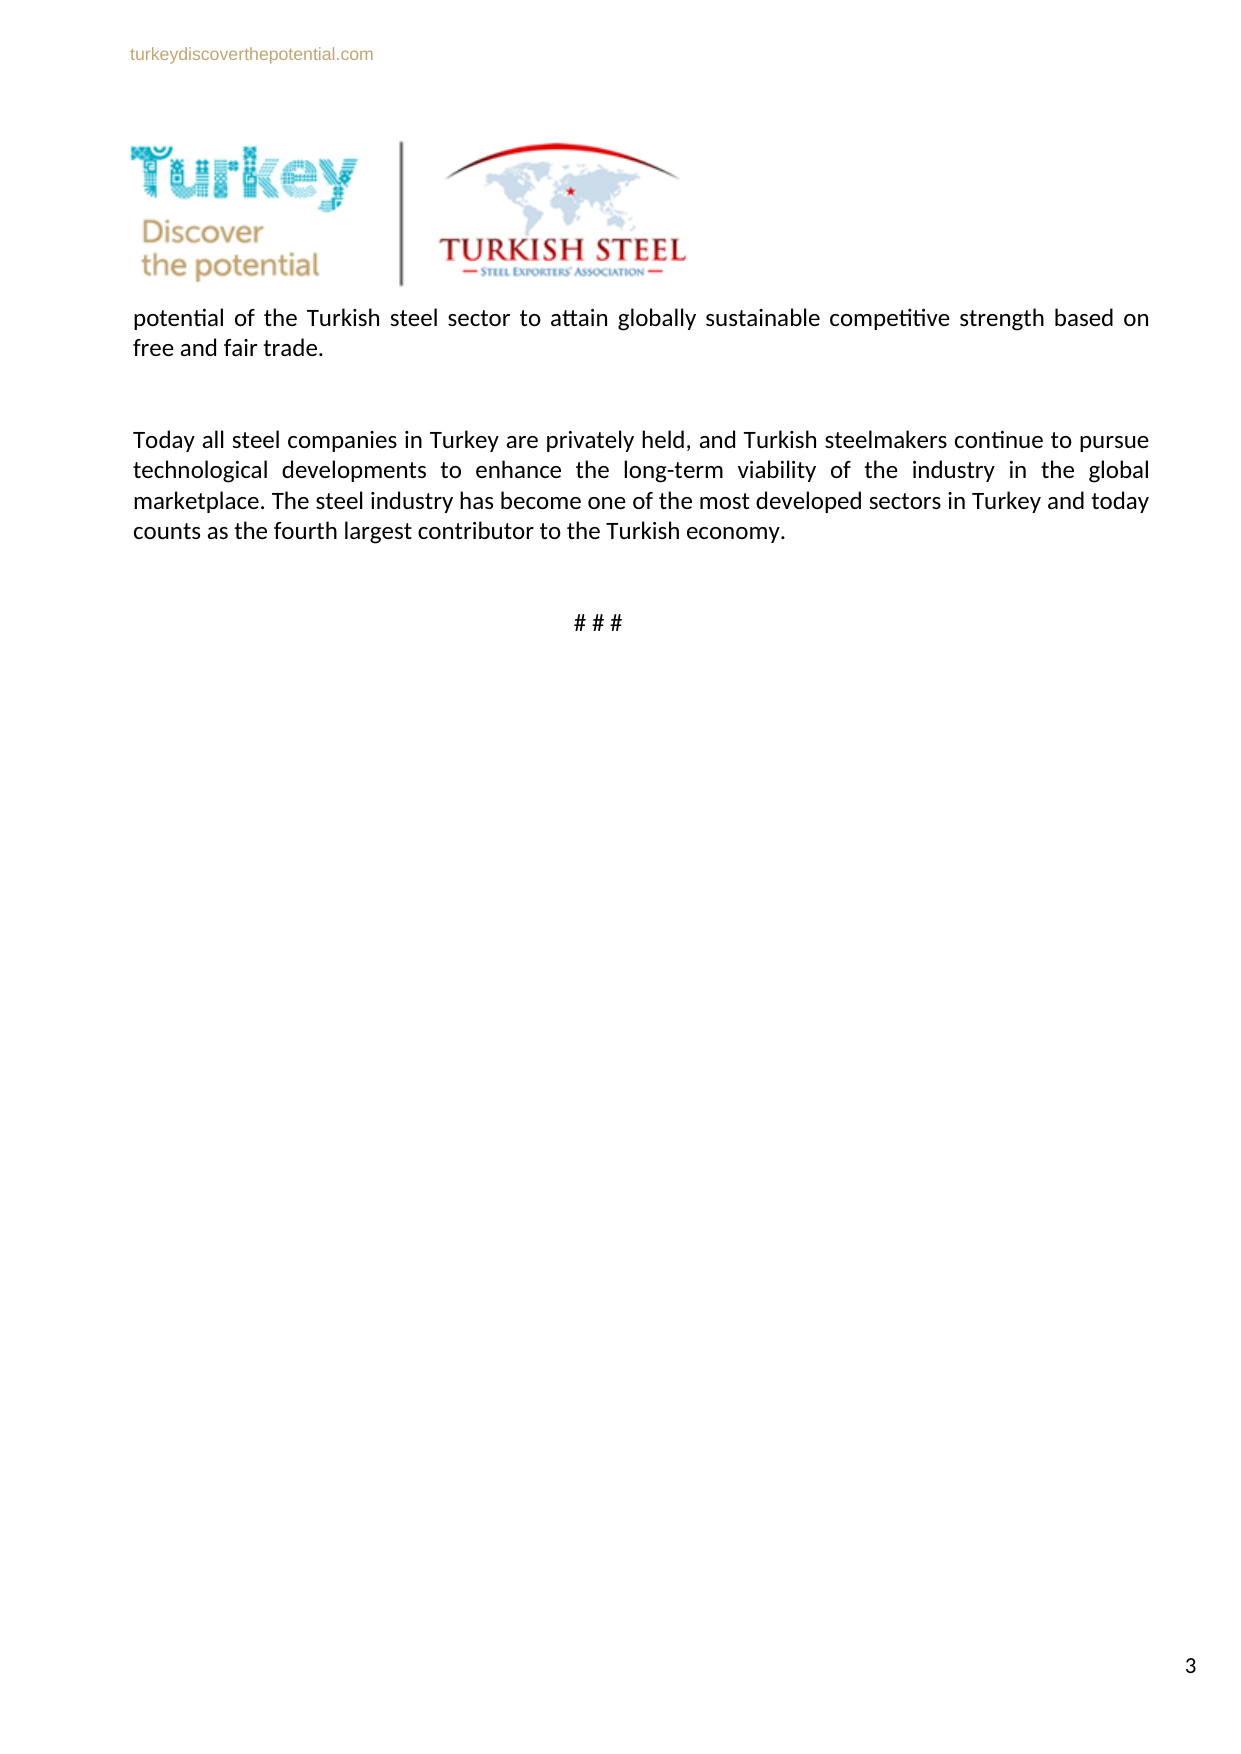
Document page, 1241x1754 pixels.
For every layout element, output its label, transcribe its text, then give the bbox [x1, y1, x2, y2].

text Today all steel companies in Turkey are privately held, and Turkish steelmakers continue to pursue technological developments to enhance the long-term viability of the industry in the global marketplace. The steel industry has become one of the most developed sectors in Turkey and today counts as the fourth largest contributor to the Turkish economy. [133, 424, 1152, 546]
picture [88, 126, 733, 302]
text # # # [0, 607, 1196, 638]
